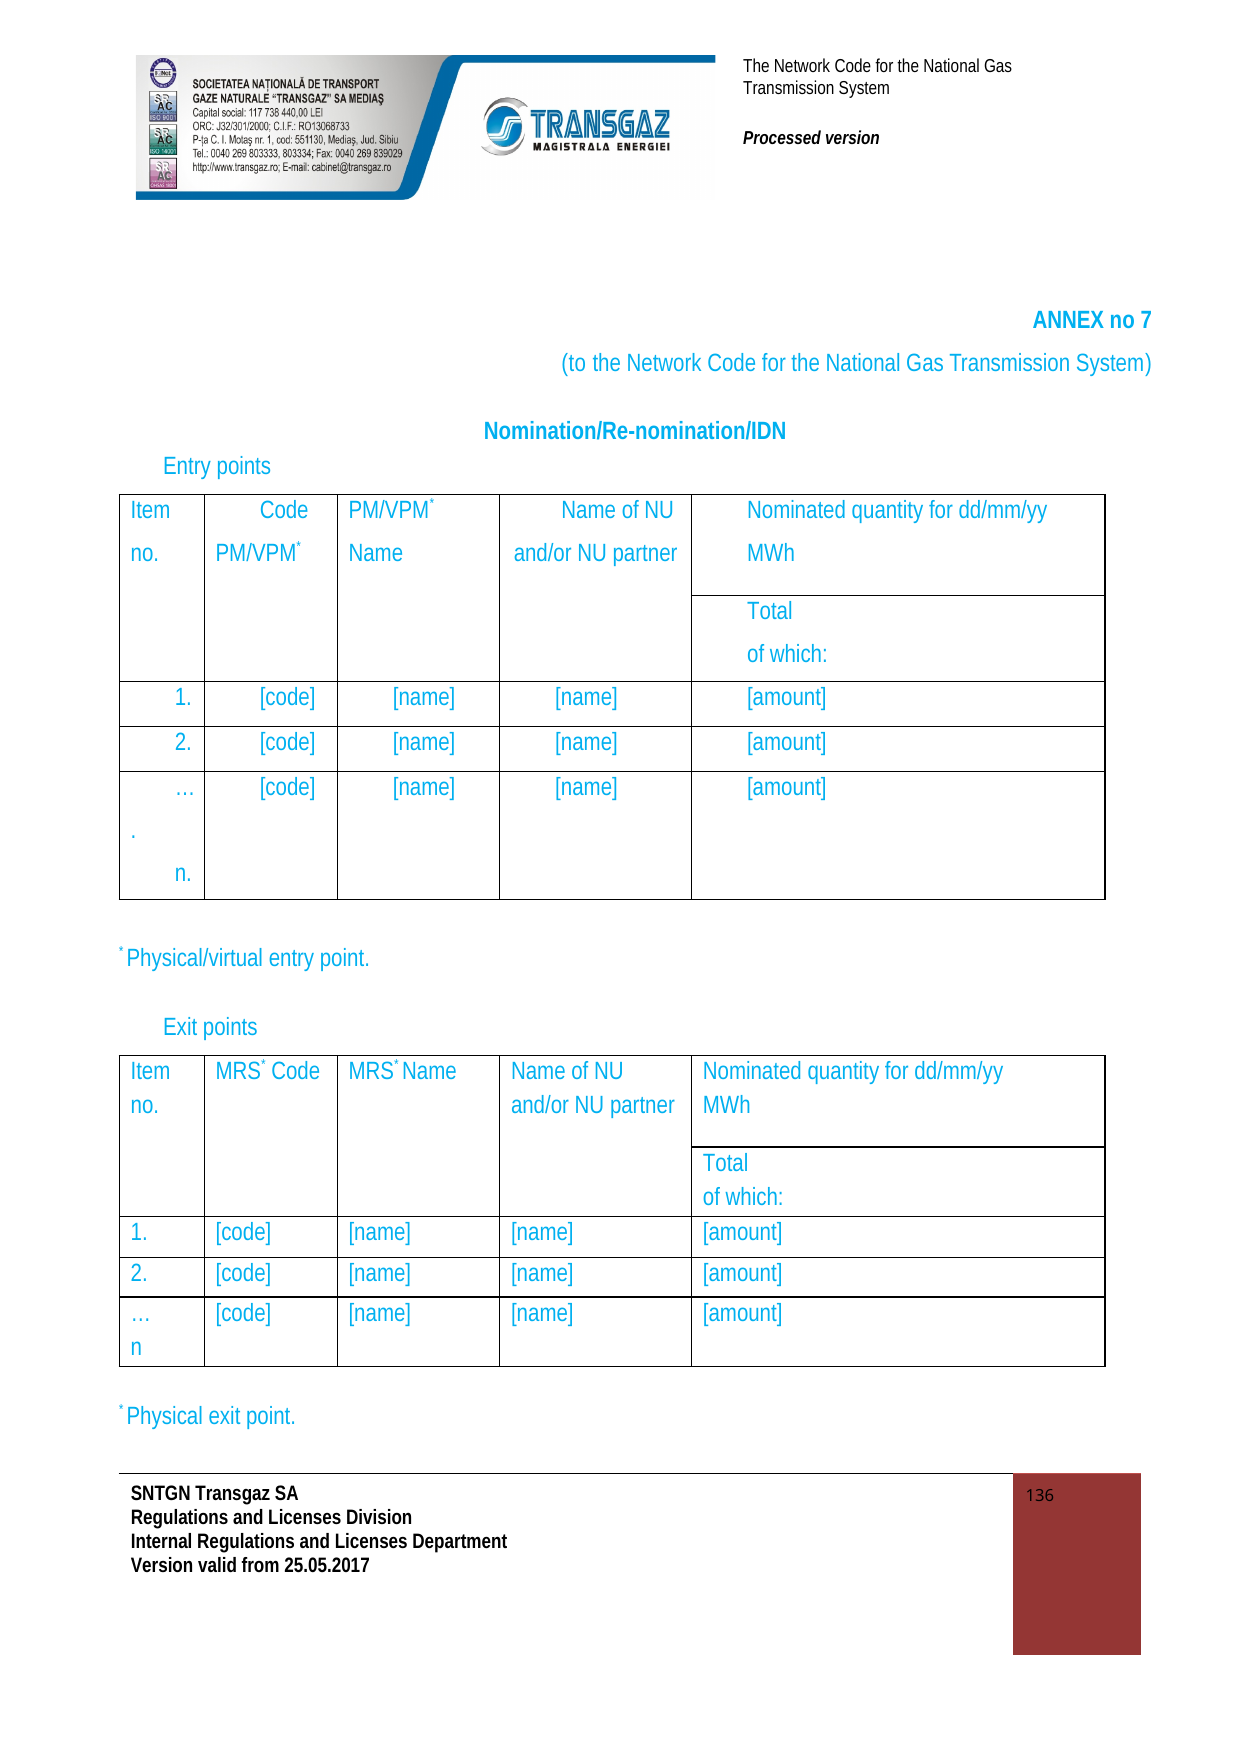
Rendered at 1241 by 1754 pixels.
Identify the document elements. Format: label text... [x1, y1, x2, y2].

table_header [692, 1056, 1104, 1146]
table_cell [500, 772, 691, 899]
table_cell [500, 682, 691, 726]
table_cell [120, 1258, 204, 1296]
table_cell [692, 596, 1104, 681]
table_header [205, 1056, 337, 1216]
text * Physical/virtual entry point. [118, 943, 1152, 972]
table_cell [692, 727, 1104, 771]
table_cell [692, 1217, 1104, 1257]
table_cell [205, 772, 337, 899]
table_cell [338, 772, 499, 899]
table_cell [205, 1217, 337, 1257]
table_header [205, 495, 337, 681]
text * Physical exit point. [118, 1401, 1152, 1430]
text Entry points [118, 451, 1152, 479]
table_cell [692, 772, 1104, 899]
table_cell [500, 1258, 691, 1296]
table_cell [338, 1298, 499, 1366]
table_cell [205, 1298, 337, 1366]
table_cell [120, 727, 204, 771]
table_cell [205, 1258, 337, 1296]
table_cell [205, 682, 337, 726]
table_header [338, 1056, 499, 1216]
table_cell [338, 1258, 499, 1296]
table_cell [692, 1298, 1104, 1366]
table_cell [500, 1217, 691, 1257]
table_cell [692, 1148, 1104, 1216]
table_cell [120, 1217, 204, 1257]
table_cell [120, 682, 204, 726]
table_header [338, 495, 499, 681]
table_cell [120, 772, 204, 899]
text ANNEX no 7 [118, 305, 1152, 334]
text Exit points [118, 1012, 1152, 1041]
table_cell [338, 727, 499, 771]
picture [135, 55, 716, 200]
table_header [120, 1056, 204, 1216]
text Nomination/Re-nomination/IDN [118, 416, 1152, 444]
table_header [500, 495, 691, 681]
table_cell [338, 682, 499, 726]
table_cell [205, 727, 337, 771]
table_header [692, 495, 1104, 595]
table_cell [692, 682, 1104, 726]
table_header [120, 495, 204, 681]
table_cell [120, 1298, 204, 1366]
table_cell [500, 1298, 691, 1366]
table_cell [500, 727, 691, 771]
text (to the Network Code for the National Gas Transmission System) [118, 348, 1152, 377]
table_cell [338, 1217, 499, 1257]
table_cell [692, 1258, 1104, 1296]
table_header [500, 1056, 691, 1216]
